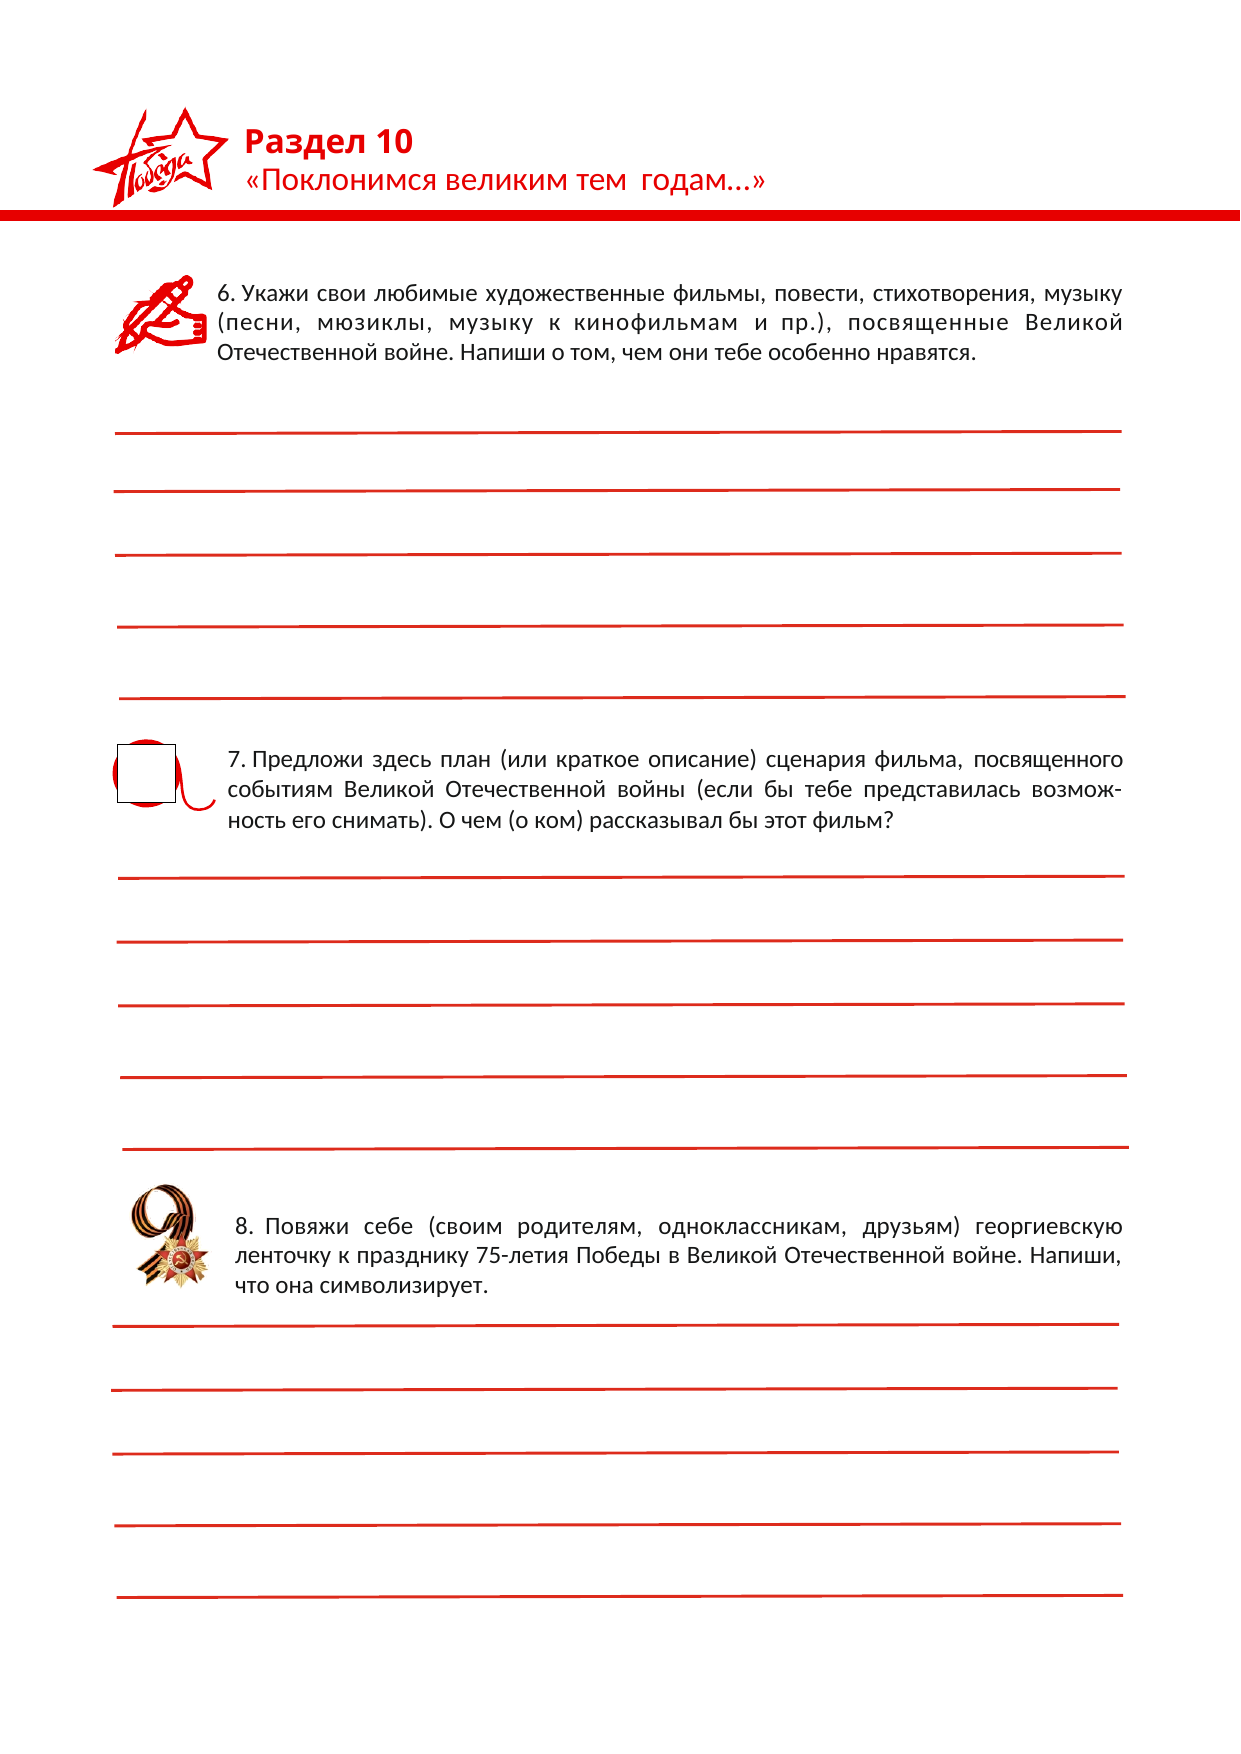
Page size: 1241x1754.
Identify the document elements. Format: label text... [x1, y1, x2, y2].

picture [118, 745, 175, 802]
list Укажи свои любимые художественные фильмы, повести, стихотворения, музыку (песни, мюзиклы, музыку к кинофильмам и пр.), посвященные Великой Отечественной войне. Напиши о том, чем они тебе особенно нравятся. [217, 277, 1123, 367]
list Предложи здесь план (или краткое описание) сценария фильма, посвященного событиям Великой Отечественной войны (если бы тебе представилась возмож- ность его снимать). О чем (о ком) рассказывал бы этот фильм? [227, 743, 1123, 834]
picture [92, 106, 229, 208]
list Повяжи себе (своим родителям, одноклассникам, друзьям) георгиевскую ленточку к празднику 75-летия Победы в Великой Отечественной войне. Напиши, что она символизирует. [235, 1210, 1123, 1300]
picture [115, 275, 207, 354]
picture [116, 1183, 224, 1290]
